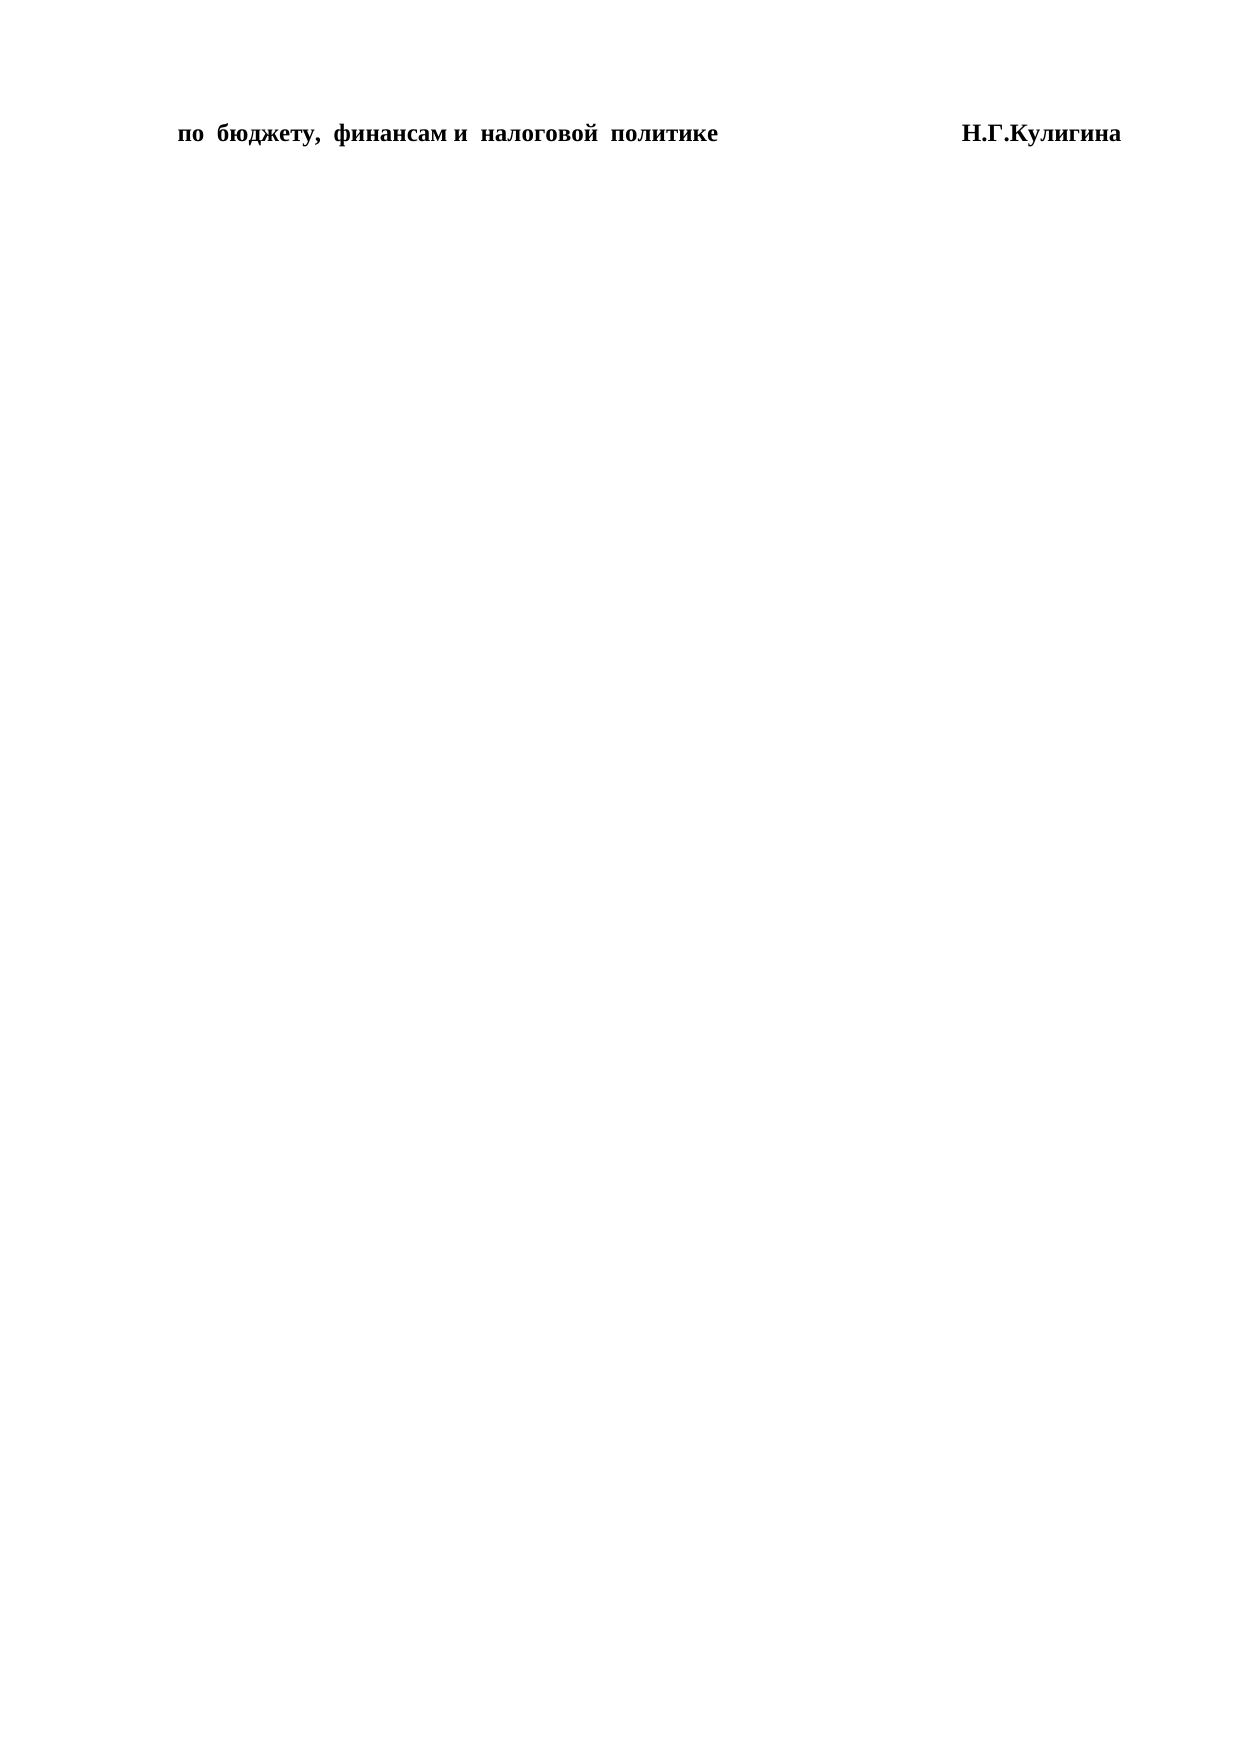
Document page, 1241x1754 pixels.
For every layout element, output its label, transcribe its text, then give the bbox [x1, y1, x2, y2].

text по бюджету, финансам и налоговой политике Н.Г.Кулигина [177, 118, 1152, 176]
